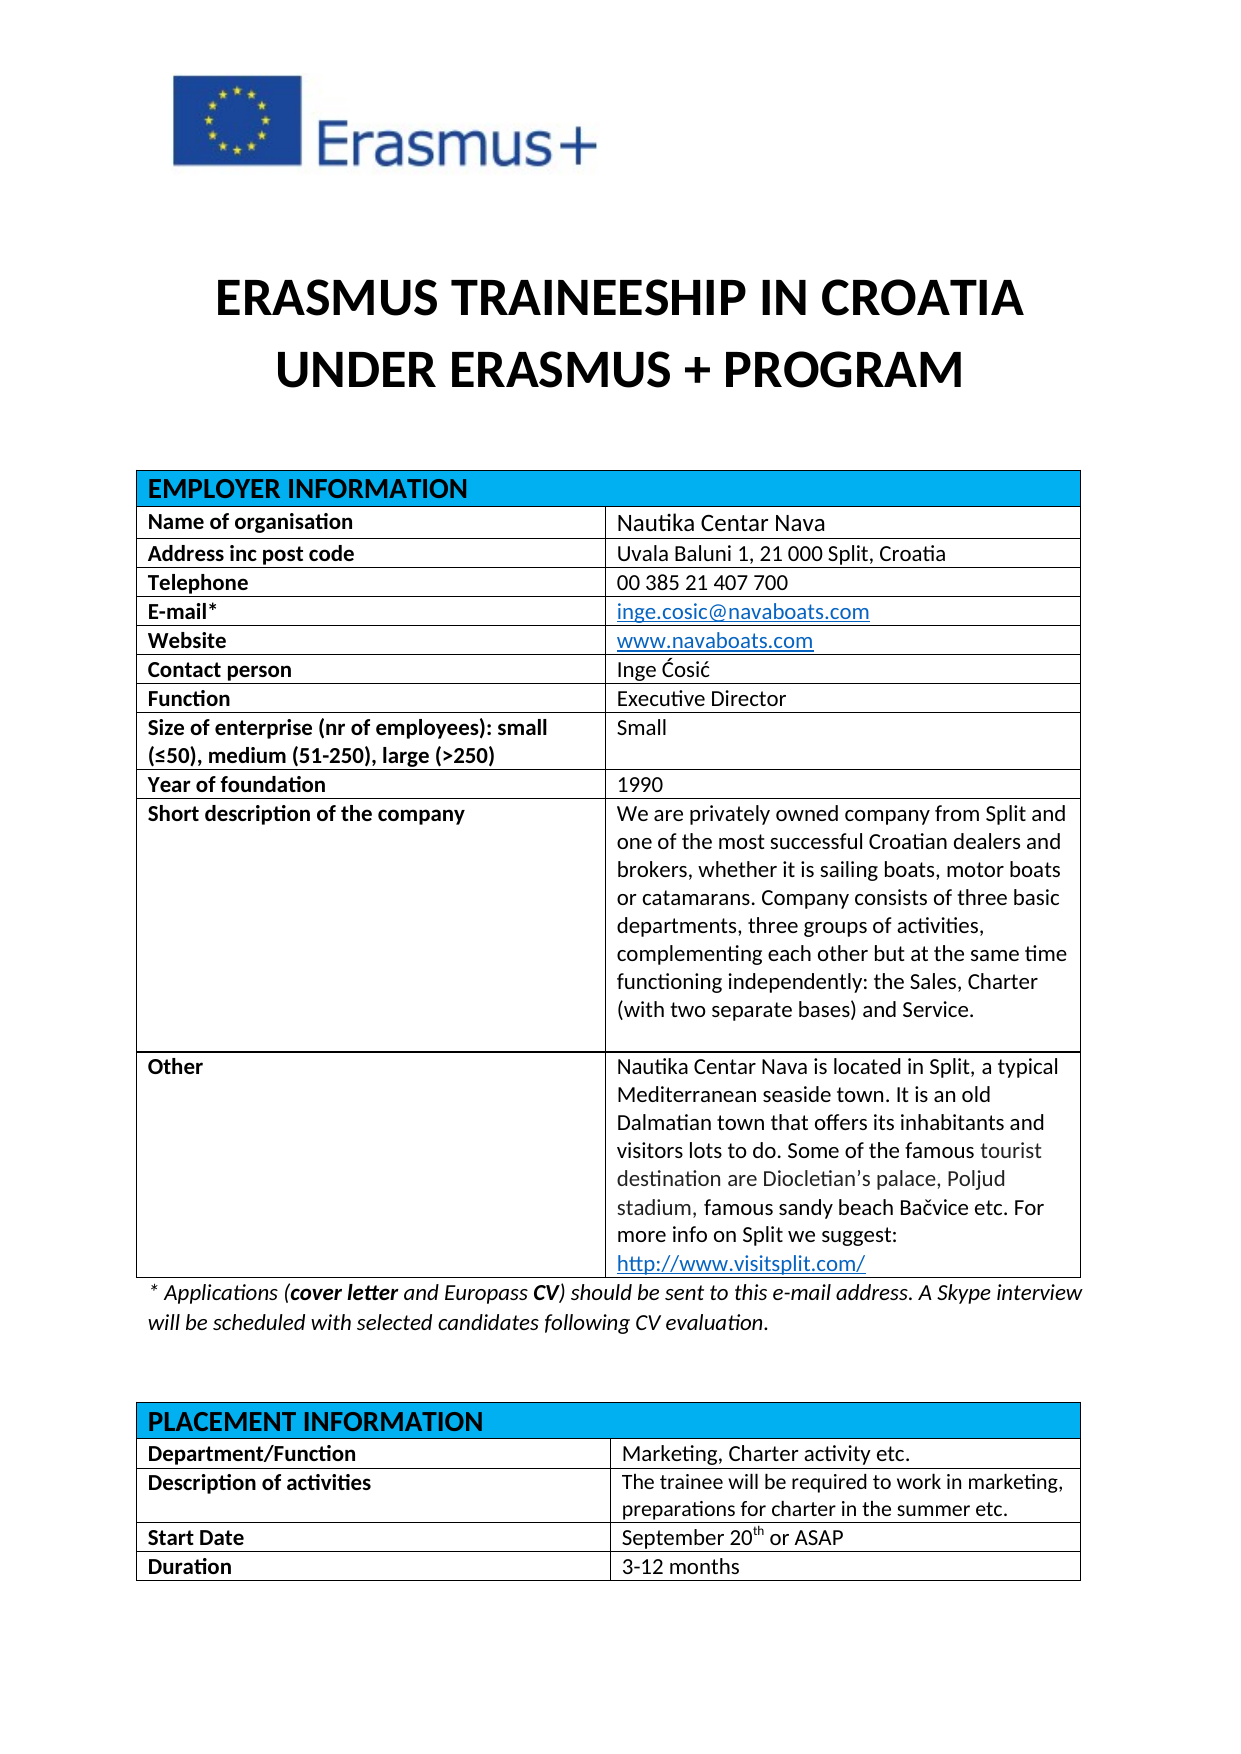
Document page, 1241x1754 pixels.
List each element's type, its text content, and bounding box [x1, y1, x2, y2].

table_cell September 20th or ASAP [611, 1523, 1080, 1551]
table_cell Description of activities [137, 1469, 610, 1522]
table_cell Marketing, Charter activity etc. [611, 1439, 1080, 1467]
table_cell 3-12 months [611, 1552, 1080, 1580]
table_cell Start Date [137, 1523, 610, 1551]
table_cell Function [137, 684, 605, 712]
table_cell The trainee will be required to work in marketing, preparations for charter in the summer etc. [611, 1469, 1080, 1522]
table_cell Telephone [137, 568, 605, 596]
table_cell 00 385 21 407 700 [606, 568, 1080, 596]
table_cell Inge Ćosić [606, 655, 1080, 683]
table_cell Website [137, 626, 605, 654]
table_cell Department/Function [137, 1439, 610, 1467]
table_cell Name of organisation [137, 507, 605, 538]
table_cell 1990 [606, 770, 1080, 798]
table_header PLACEMENT INFORMATION [137, 1403, 1080, 1438]
table_cell We are privately owned company from Split and one of the most successful Croatian dealers and brokers, whether it is sailing boats, motor boats or catamarans. Company consists of three basic departments, three groups of activities, complementing each other but at the same time functioning independently: the Sales, Charter (with two separate bases) and Service. [606, 799, 1080, 1051]
table_cell www.navaboats.com [606, 626, 1080, 654]
table_cell Size of enterprise (nr of employees): small (≤50), medium (51-250), large (>250) [137, 713, 605, 769]
table_cell Executive Director [606, 684, 1080, 712]
table_cell Address inc post code [137, 539, 605, 567]
text * Applications (cover letter and Europass CV) should be sent to this e-mail address. A Skype interview will be scheduled with selected candidates following CV evaluation. [148, 1278, 1093, 1336]
table_cell E-mail* [137, 597, 605, 625]
table_cell Year of foundation [137, 770, 605, 798]
table_cell Short description of the company [137, 799, 605, 1051]
table_cell inge.cosic@navaboats.com [606, 597, 1080, 625]
table_cell Other [137, 1053, 605, 1277]
text ERASMUS TRAINEESHIP IN CROATIA UNDER ERASMUS + PROGRAM [148, 263, 1093, 401]
picture [147, 73, 617, 176]
table_cell Uvala Baluni 1, 21 000 Split, Croatia [606, 539, 1080, 567]
table_header EMPLOYER INFORMATION [137, 471, 1080, 506]
table_cell Nautika Centar Nava is located in Split, a typical Mediterranean seaside town. It is an old Dalmatian town that offers its inhabitants and visitors lots to do. Some of the famous tourist destination are Diocletian’s palace, Poljud stadium, famous sandy beach Bačvice etc. For more info on Split we suggest: http://www.visitsplit.com/ [606, 1053, 1080, 1277]
table_cell Contact person [137, 655, 605, 683]
table_cell Small [606, 713, 1080, 769]
table_cell Duration [137, 1552, 610, 1580]
table_cell Nautika Centar Nava [606, 507, 1080, 538]
